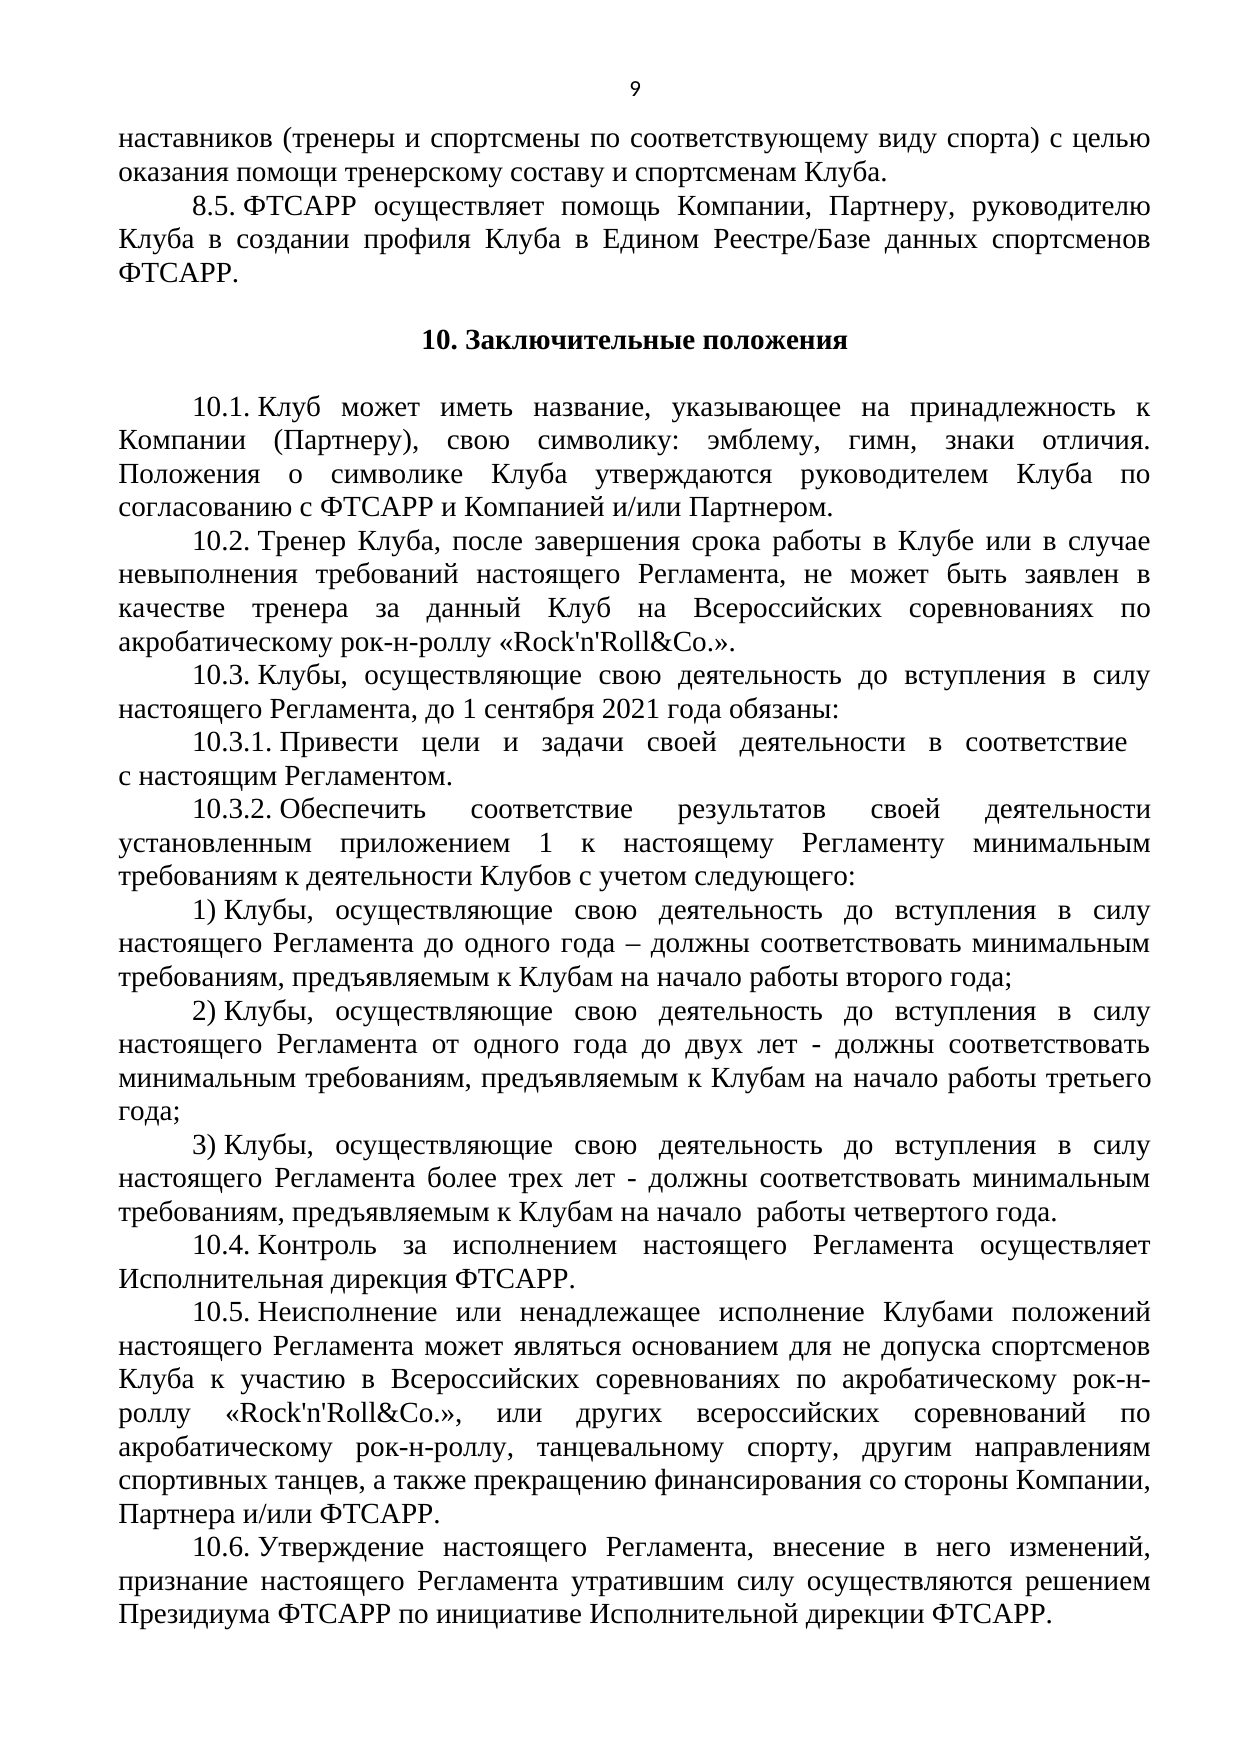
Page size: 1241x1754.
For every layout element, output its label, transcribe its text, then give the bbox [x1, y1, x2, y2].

text 10.5. Неисполнение или ненадлежащее исполнение Клубами положений настоящего Регламента может являться основанием для не допуска спортсменов Клуба к участию в Всероссийских соревнованиях по акробатическому рок-н-роллу «Rock'n'Roll&Co.», или других всероссийских соревнований по акробатическому рок-н-роллу, танцевальному спорту, другим направлениям спортивных танцев, а также прекращению финансирования со стороны Компании, Партнера и/или ФТСАРР. [118, 1294, 1152, 1529]
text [118, 121, 1152, 188]
text 2) Клубы, осуществляющие свою деятельность до вступления в силу настоящего Регламента от одного года до двух лет - должны соответствовать минимальным требованиям, предъявляемым к Клубам на начало работы третьего года; [118, 993, 1152, 1127]
text 10. Заключительные положения [118, 322, 1152, 355]
text 10.1. Клуб может иметь название, указывающее на принадлежность к Компании (Партнеру), свою символику: эмблему, гимн, знаки отличия. Положения о символике Клуба утверждаются руководителем Клуба по согласованию с ФТСАРР и Компанией и/или Партнером. [118, 389, 1152, 523]
text 10.3.2. Обеспечить соответствие результатов своей деятельности установленным приложением 1 к настоящему Регламенту минимальным требованиям к деятельности Клубов с учетом следующего: [118, 791, 1152, 892]
text 10.4. Контроль за исполнением настоящего Регламента осуществляет Исполнительная дирекция ФТСАРР. [118, 1227, 1152, 1294]
text 10.3. Клубы, осуществляющие свою деятельность до вступления в силу настоящего Регламента, до 1 сентября 2021 года обязаны: [118, 657, 1152, 724]
text 10.3.1. Привести цели и задачи своей деятельности в соответствие с настоящим Регламентом. [118, 724, 1152, 791]
text 8.5. ФТСАРР осуществляет помощь Компании, Партнеру, руководителю Клуба в создании профиля Клуба в Едином Реестре/Базе данных спортсменов ФТСАРР. [118, 188, 1152, 288]
text 1) Клубы, осуществляющие свою деятельность до вступления в силу настоящего Регламента до одного года – должны соответствовать минимальным требованиям, предъявляемым к Клубам на начало работы второго года; [118, 892, 1152, 993]
text 10.6. Утверждение настоящего Регламента, внесение в него изменений, признание настоящего Регламента утратившим силу осуществляются решением Президиума ФТСАРР по инициативе Исполнительной дирекции ФТСАРР. [118, 1529, 1152, 1630]
text 10.2. Тренер Клуба, после завершения срока работы в Клубе или в случае невыполнения требований настоящего Регламента, не может быть заявлен в качестве тренера за данный Клуб на Всероссийских соревнованиях по акробатическому рок-н-роллу «Rock'n'Roll&Co.». [118, 523, 1152, 657]
text 3) Клубы, осуществляющие свою деятельность до вступления в силу настоящего Регламента более трех лет - должны соответствовать минимальным требованиям, предъявляемым к Клубам на начало работы четвертого года. [118, 1127, 1152, 1227]
